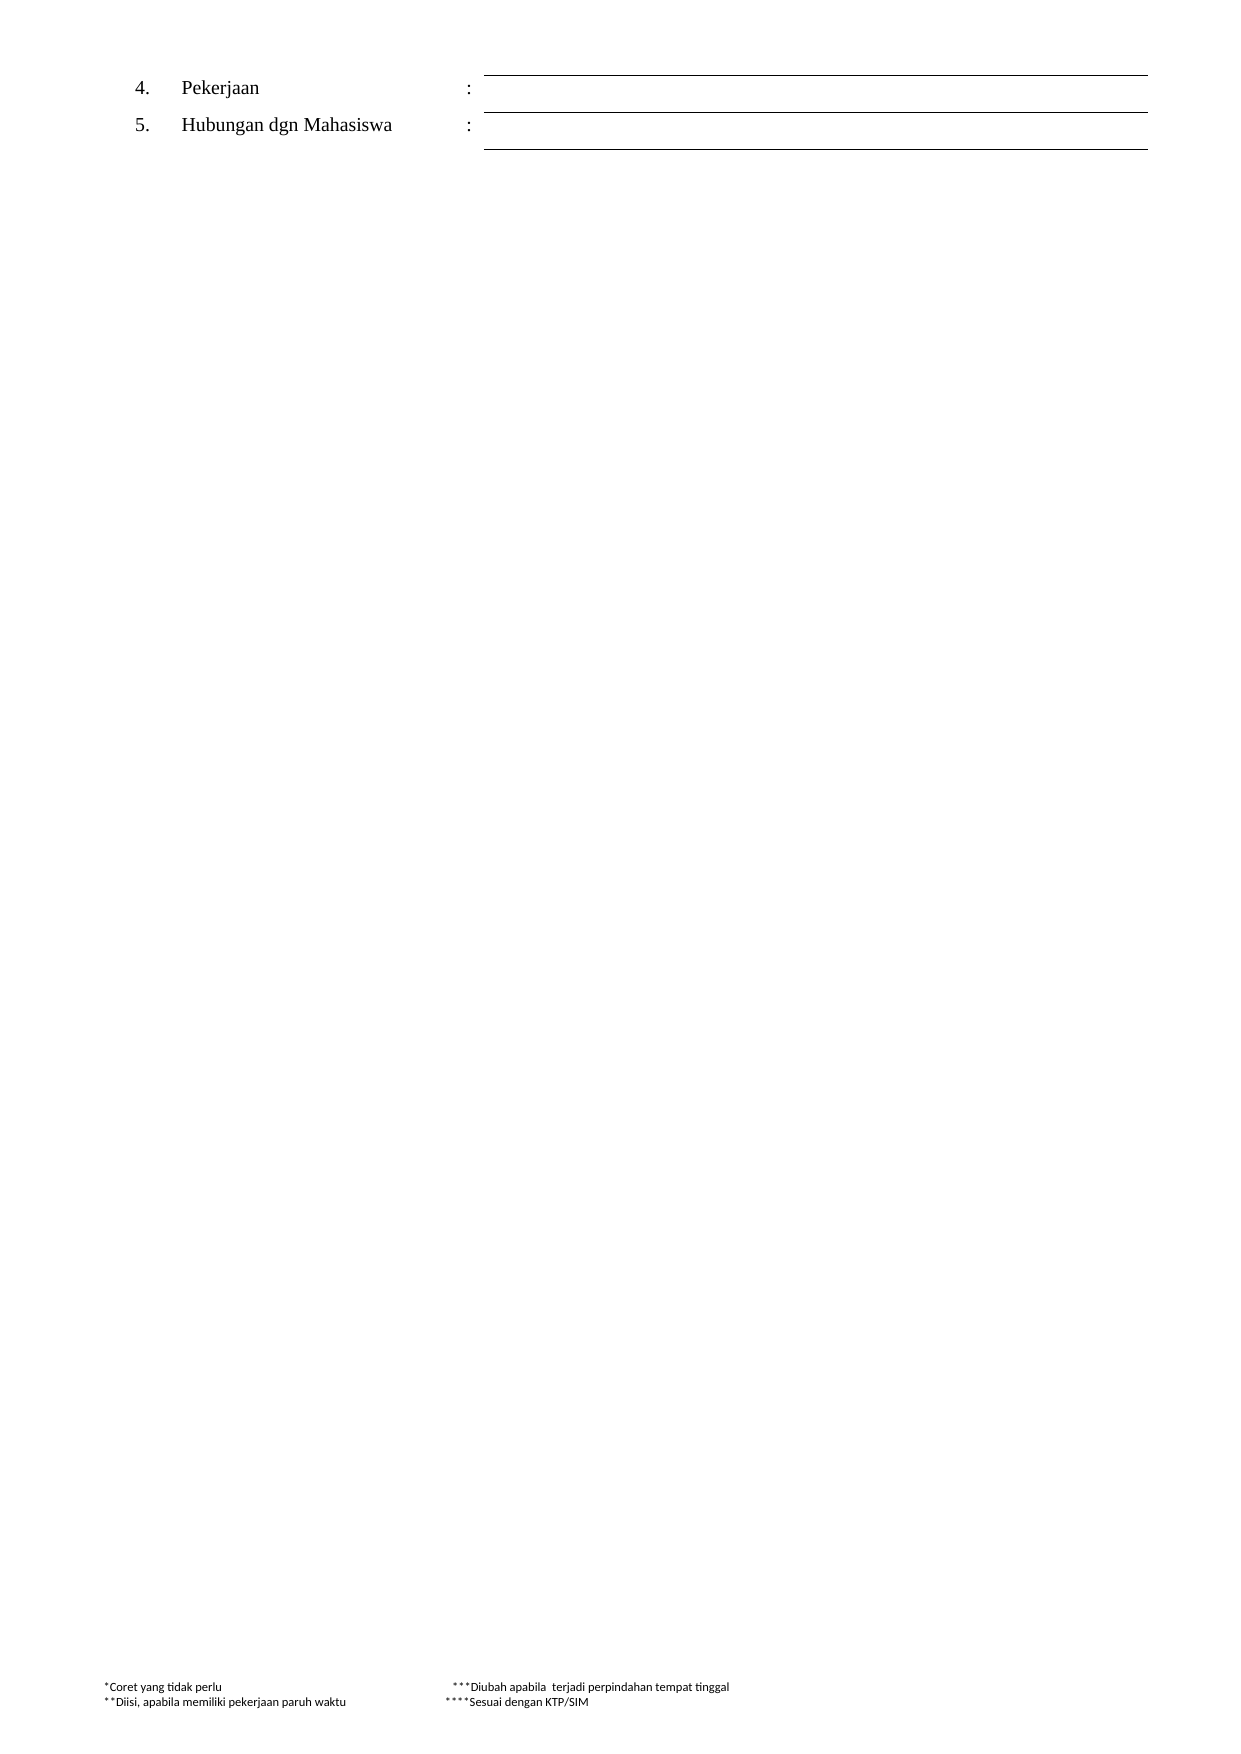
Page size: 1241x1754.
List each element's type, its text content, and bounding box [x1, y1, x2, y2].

table_cell [484, 76, 1148, 112]
table_cell Hubungan dgn Mahasiswa [170, 112, 454, 149]
table_cell [484, 113, 1148, 149]
table_cell : [454, 112, 484, 149]
table_cell 4. [115, 75, 170, 112]
table_cell Pekerjaan [170, 75, 454, 112]
table_cell : [454, 75, 484, 112]
table_cell 5. [115, 112, 170, 149]
